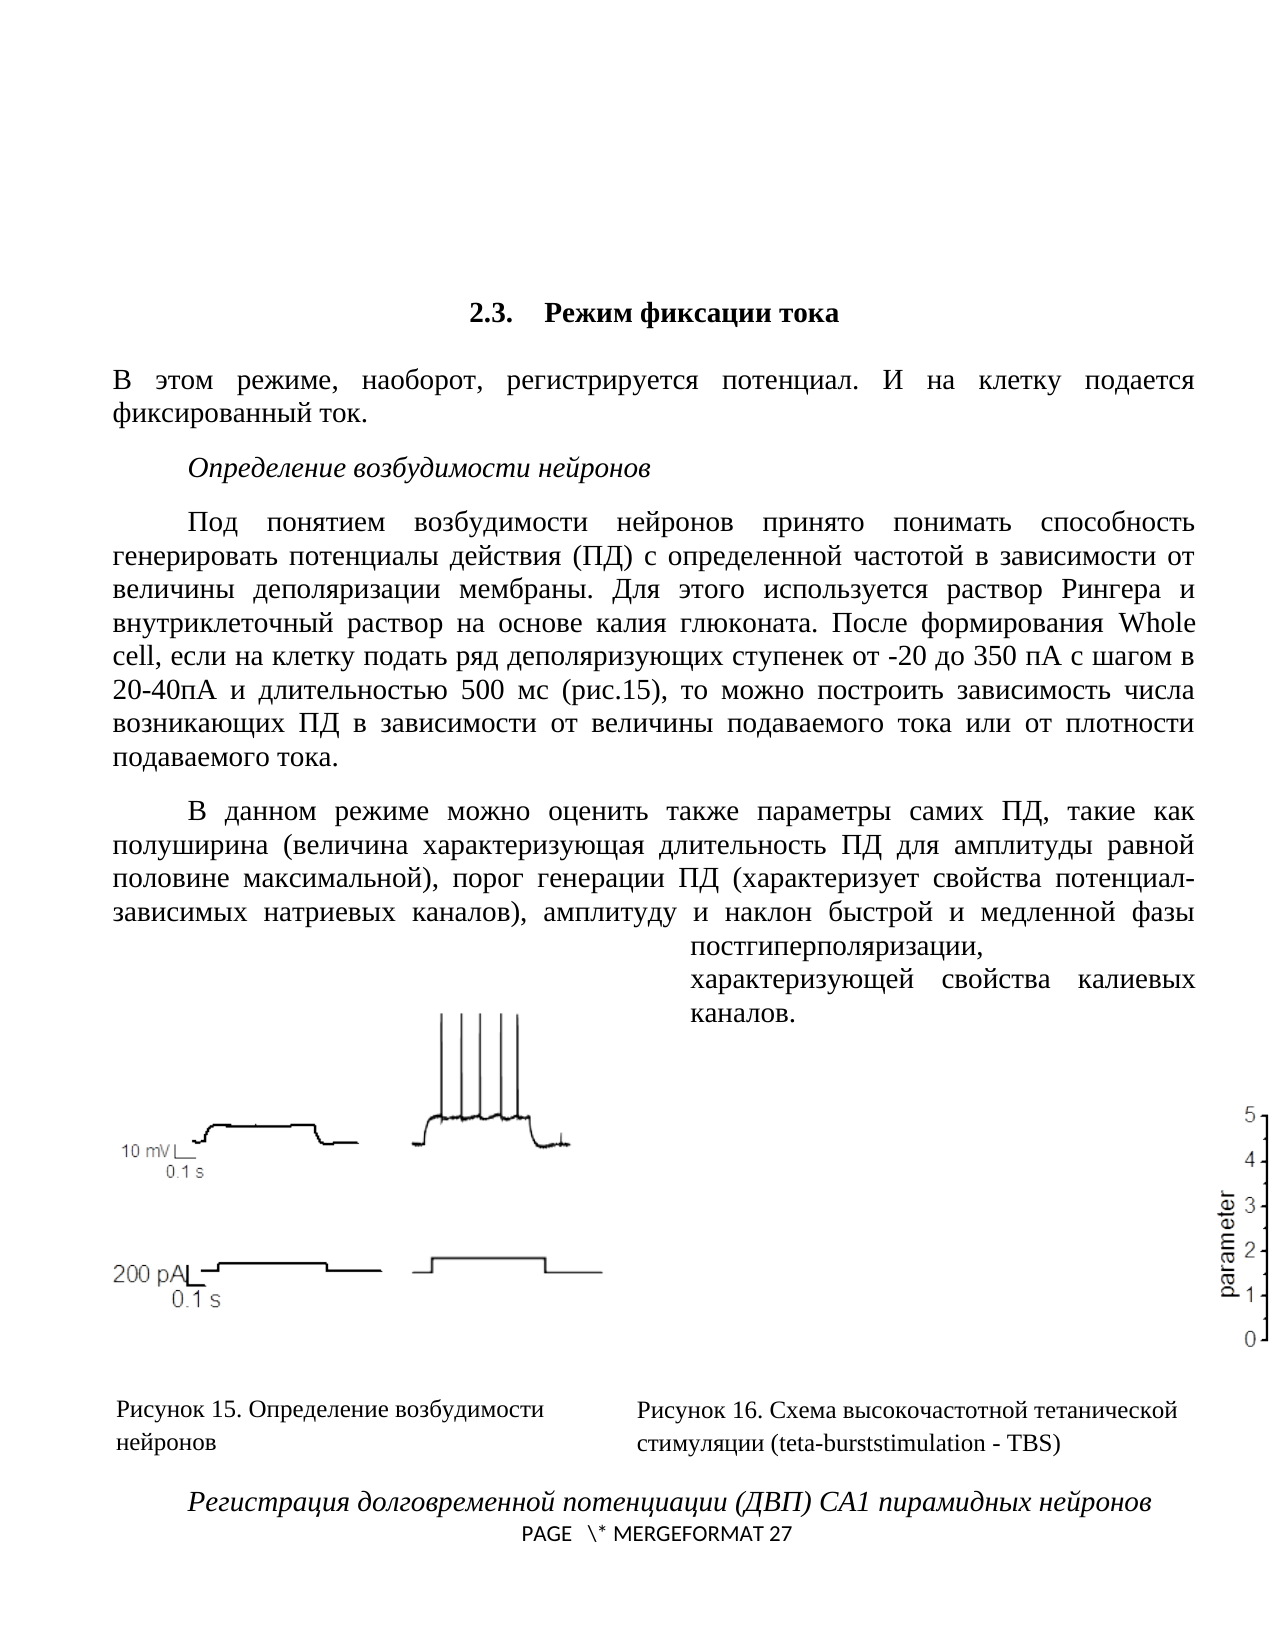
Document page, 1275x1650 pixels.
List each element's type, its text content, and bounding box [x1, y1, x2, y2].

text Под понятием возбудимости нейронов принято понимать способность генерировать потенциалы действия (ПД) с определенной частотой в зависимости от величины деполяризации мембраны. Для этого используется раствор Рингера и внутриклеточный раствор на основе калия глюконата. После формирования Whole cell, если на клетку подать ряд деполяризующих ступенек от -20 до 350 пА с шагом в 20-40пА и длительностью 500 мс (рис.15), то можно построить зависимость числа возникающих ПД в зависимости от величины подаваемого тока или от плотности подаваемого тока. [112, 504, 1196, 773]
text Определение возбудимости нейронов [112, 450, 1196, 483]
text В данном режиме можно оценить также параметры самих ПД, такие как полуширина (величина характеризующая длительность ПД для амплитуды равной половине максимальной), порог генерации ПД (характеризует свойства потенциал-зависимых натриевых каналов), амплитуду и наклон быстрой и медленной фазы постгиперполяризации, характеризующей свойства калиевых каналов. [112, 793, 1196, 1028]
picture [107, 953, 691, 1318]
picture [1209, 1078, 1275, 1389]
text Регистрация долговременной потенциации (ДВП) СА1 пирамидных нейронов [112, 1484, 1196, 1518]
list В этом режиме, наоборот, регистрируется потенциал. И на клетку подается фиксированный ток. [112, 362, 1196, 429]
list Режим фиксации тока [112, 295, 1196, 328]
